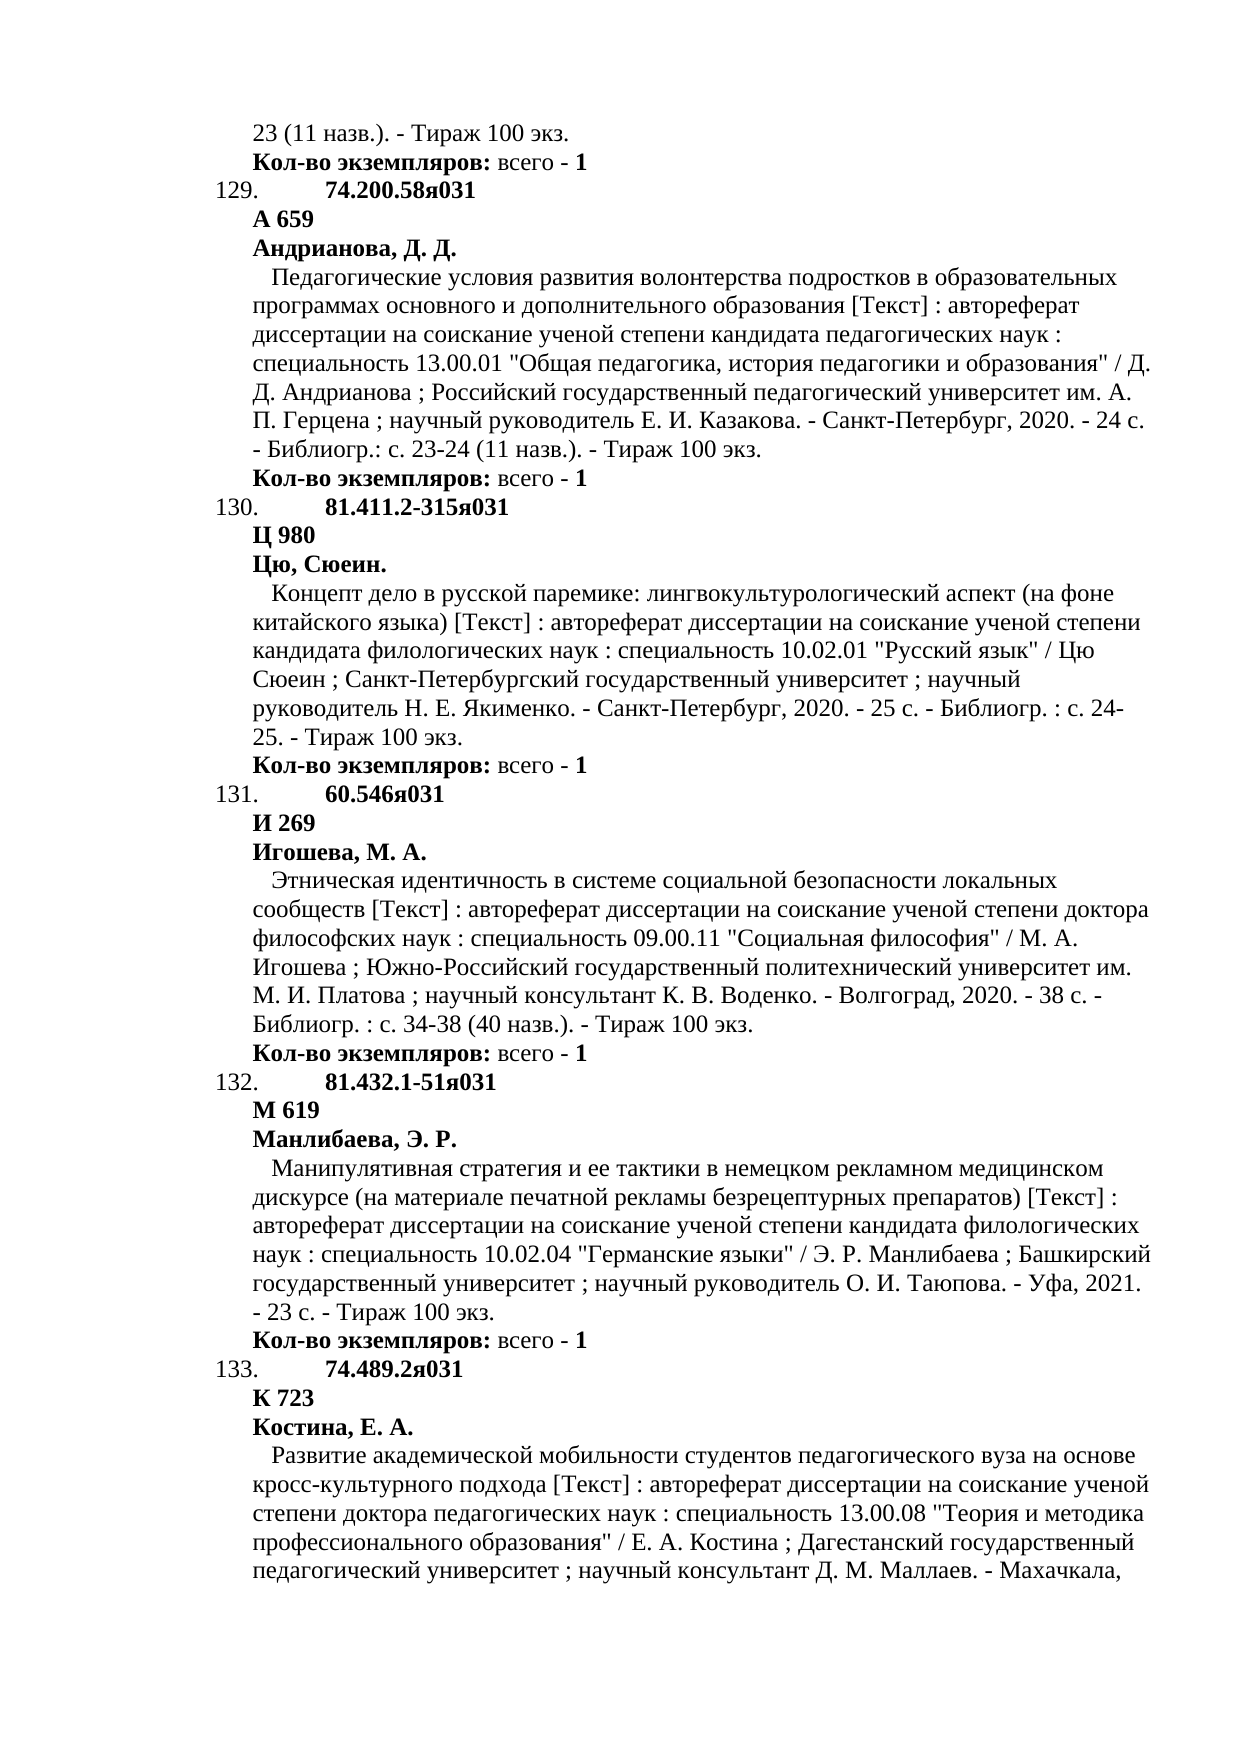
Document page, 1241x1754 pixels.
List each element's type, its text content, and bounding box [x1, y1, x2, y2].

list 81.432.1-51я031 М 619 Манлибаева, Э. Р. Манипулятивная стратегия и ее тактики в немецком рекламном медицинском дискурсе (на материале печатной рекламы безрецептурных препаратов) [Текст] : автореферат диссертации на соискание ученой степени кандидата филологических наук : специальность 10.02.04 "Германские языки" / Э. Р. Манлибаева ; Башкирский государственный университет ; научный руководитель О. И. Таюпова. - Уфа, 2021. - 23 с. - Тираж 100 экз. Кол-во экземпляров: всего - 1 [215, 1067, 1152, 1354]
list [215, 1354, 1152, 1584]
list 74.200.58я031 А 659 Андрианова, Д. Д. Педагогические условия развития волонтерства подростков в образовательных программах основного и дополнительного образования [Текст] : автореферат диссертации на соискание ученой степени кандидата педагогических наук : специальность 13.00.01 "Общая педагогика, история педагогики и образования" / Д. Д. Андрианова ; Российский государственный педагогический университет им. А. П. Герцена ; научный руководитель Е. И. Казакова. - Санкт-Петербург, 2020. - 24 с. - Библиогр.: с. 23-24 (11 назв.). - Тираж 100 экз. Кол-во экземпляров: всего - 1 [215, 176, 1152, 492]
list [215, 118, 1152, 176]
list 60.546я031 И 269 Игошева, М. А. Этническая идентичность в системе социальной безопасности локальных сообществ [Текст] : автореферат диссертации на соискание ученой степени доктора философских наук : специальность 09.00.11 "Социальная философия" / М. А. Игошева ; Южно-Российский государственный политехнический университет им. М. И. Платова ; научный консультант К. В. Воденко. - Волгоград, 2020. - 38 с. - Библиогр. : с. 34-38 (40 назв.). - Тираж 100 экз. Кол-во экземпляров: всего - 1 [215, 779, 1152, 1067]
list 81.411.2-315я031 Ц 980 Цю, Сюеин. Концепт дело в русской паремике: лингвокультурологический аспект (на фоне китайского языка) [Текст] : автореферат диссертации на соискание ученой степени кандидата филологических наук : специальность 10.02.01 "Русский язык" / Цю Сюеин ; Санкт-Петербургский государственный университет ; научный руководитель Н. Е. Якименко. - Санкт-Петербург, 2020. - 25 с. - Библиогр. : с. 24-25. - Тираж 100 экз. Кол-во экземпляров: всего - 1 [215, 492, 1152, 779]
